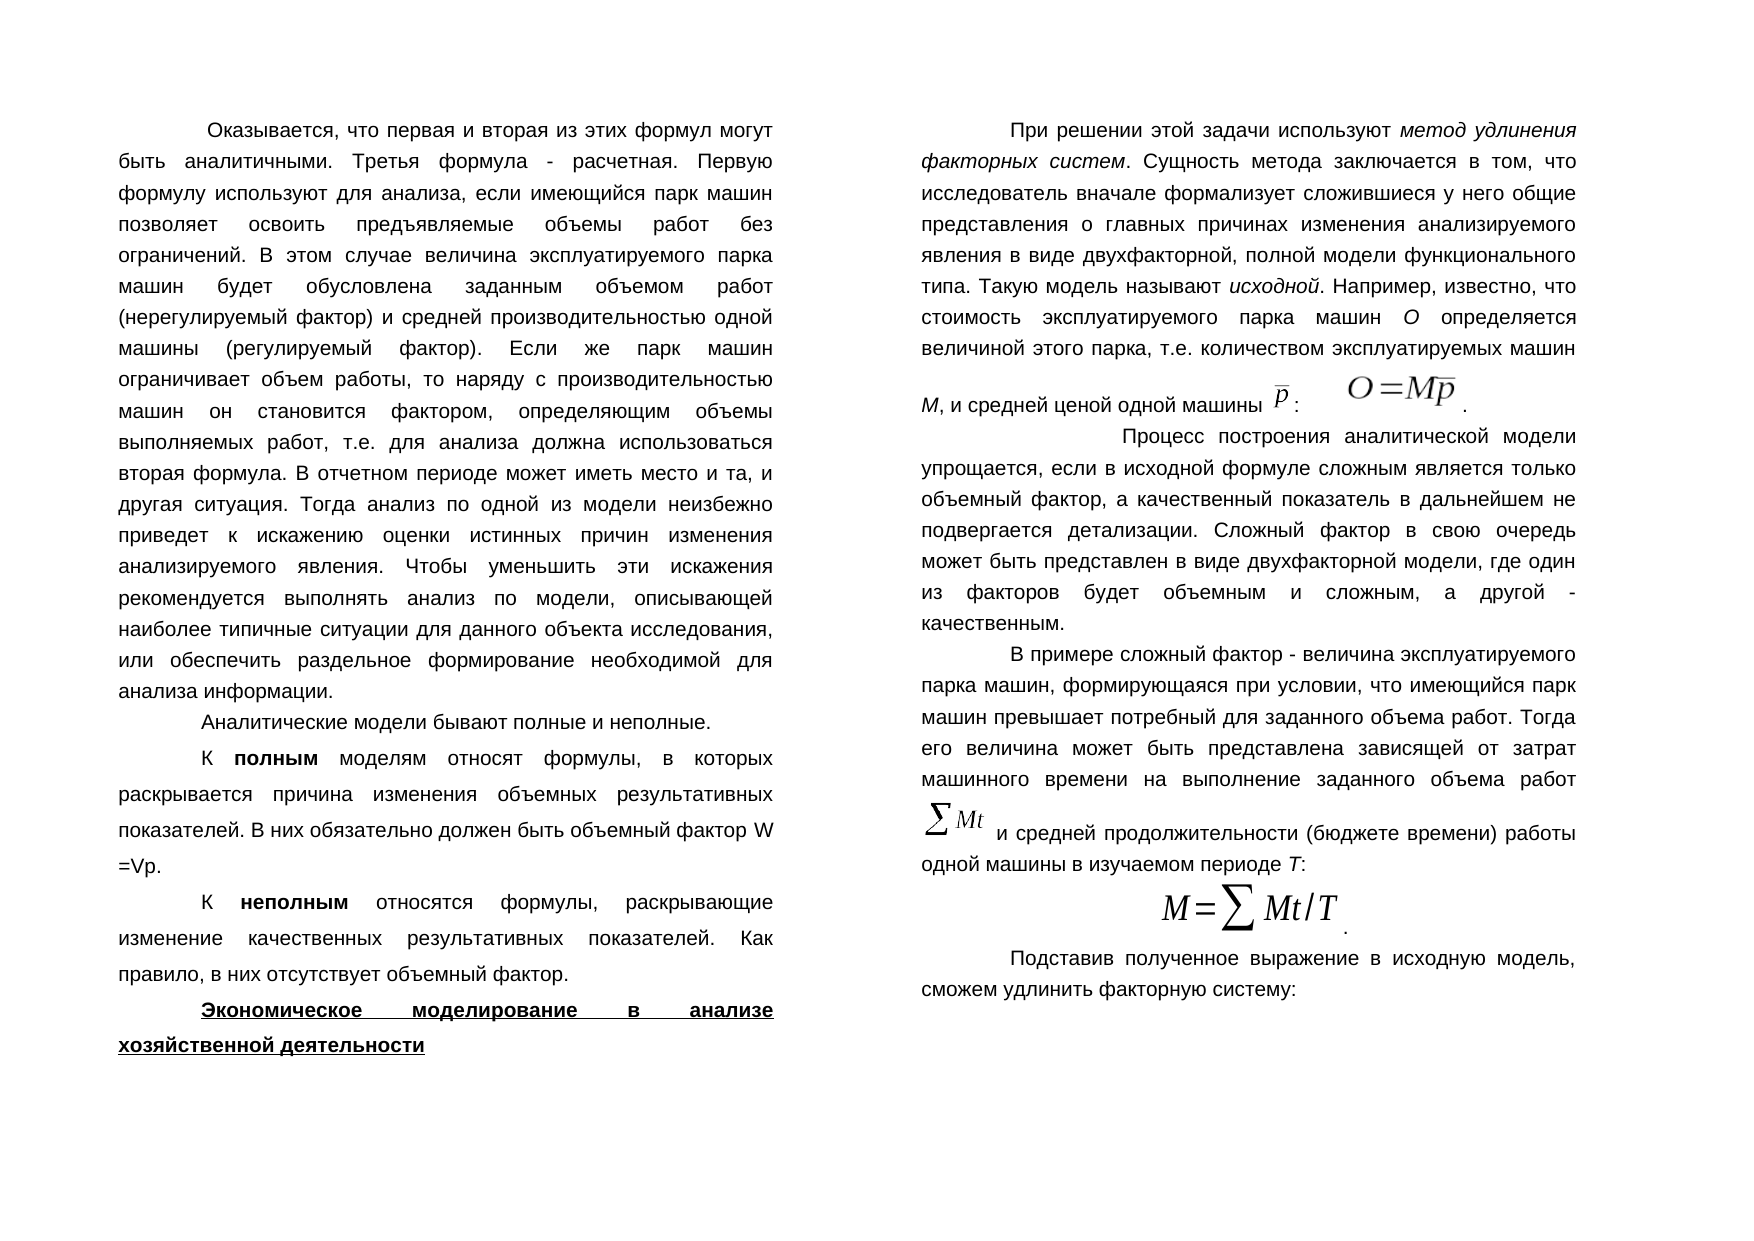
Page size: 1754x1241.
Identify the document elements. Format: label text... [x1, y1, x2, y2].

text При решении этой задачи используют метод удлинения факторных систем. Сущность метода заключается в том, что исследователь вначале формализует сложившиеся у него общие представления о главных причинах изменения анализируемого явления в виде двухфакторной, полной модели функционального типа. Такую модель называют исходной. Например, известно, что стоимость эксплуатируемого парка машин О определяется величиной этого парка, т.е. количеством эксплуатируемых машин М, и средней ценой одной машины : . [921, 118, 1577, 417]
text Аналитические модели бывают полные и неполные. [118, 710, 773, 734]
text Экономическое моделирование в анализе хозяйственной деятельности [118, 997, 773, 1057]
text Подставив полученное выражение в исходную модель, сможем удлинить факторную систему: [921, 946, 1576, 1001]
text К неполным относятся формулы, раскрывающие изменение качественных результативных показателей. Как правило, в них отсутствует объемный фактор. [118, 889, 773, 985]
text Процесс построения аналитической модели упрощается, если в исходной формуле сложным является только объемный фактор, а качественный показатель в дальнейшем не подвергается детализации. Сложный фактор в свою очередь может быть представлен в виде двухфакторной модели, где один из факторов будет объемным и сложным, а другой - качественным. [921, 424, 1577, 635]
text Оказывается, что первая и вторая из этих формул могут быть аналитичными. Третья формула - расчетная. Первую формулу используют для анализа, если имеющийся парк машин позволяет освоить предъявляемые объемы работ без ограничений. В этом случае величина эксплуатируемого парка машин будет обусловлена заданным объемом работ (нерегулируемый фактор) и средней производительностью одной машины (регулируемый фактор). Если же парк машин ограничивает объем работы, то наряду с производительностью машин он становится фактором, определяющим объемы выполняемых работ, т.е. для анализа должна использоваться вторая формула. В отчетном периоде может иметь место и та, и другая ситуация. Тогда анализ по одной из модели неизбежно приведет к искажению оценки истинных причин изменения анализируемого явления. Чтобы уменьшить эти искажения рекомендуется выполнять анализ по модели, описывающей наиболее типичные ситуации для данного объекта исследования, или обеспечить раздельное формирование необходимой для анализа информации. [118, 118, 773, 703]
text В примере сложный фактор - величина эксплуатируемого парка машин, формирующаяся при условии, что имеющийся парк машин превышает потребный для заданного объема работ. Тогда его величина может быть представлена зависящей от затрат машинного времени на выполнение заданного объема работ и средней продолжительности (бюджете времени) работы одной машины в изучаемом периоде Т: [921, 642, 1577, 876]
text К полным моделям относят формулы, в которых раскрывается причина изменения объемных результативных показателей. В них обязательно должен быть объемный фактор W =Vp. [118, 746, 773, 878]
text . [1071, 883, 1577, 939]
